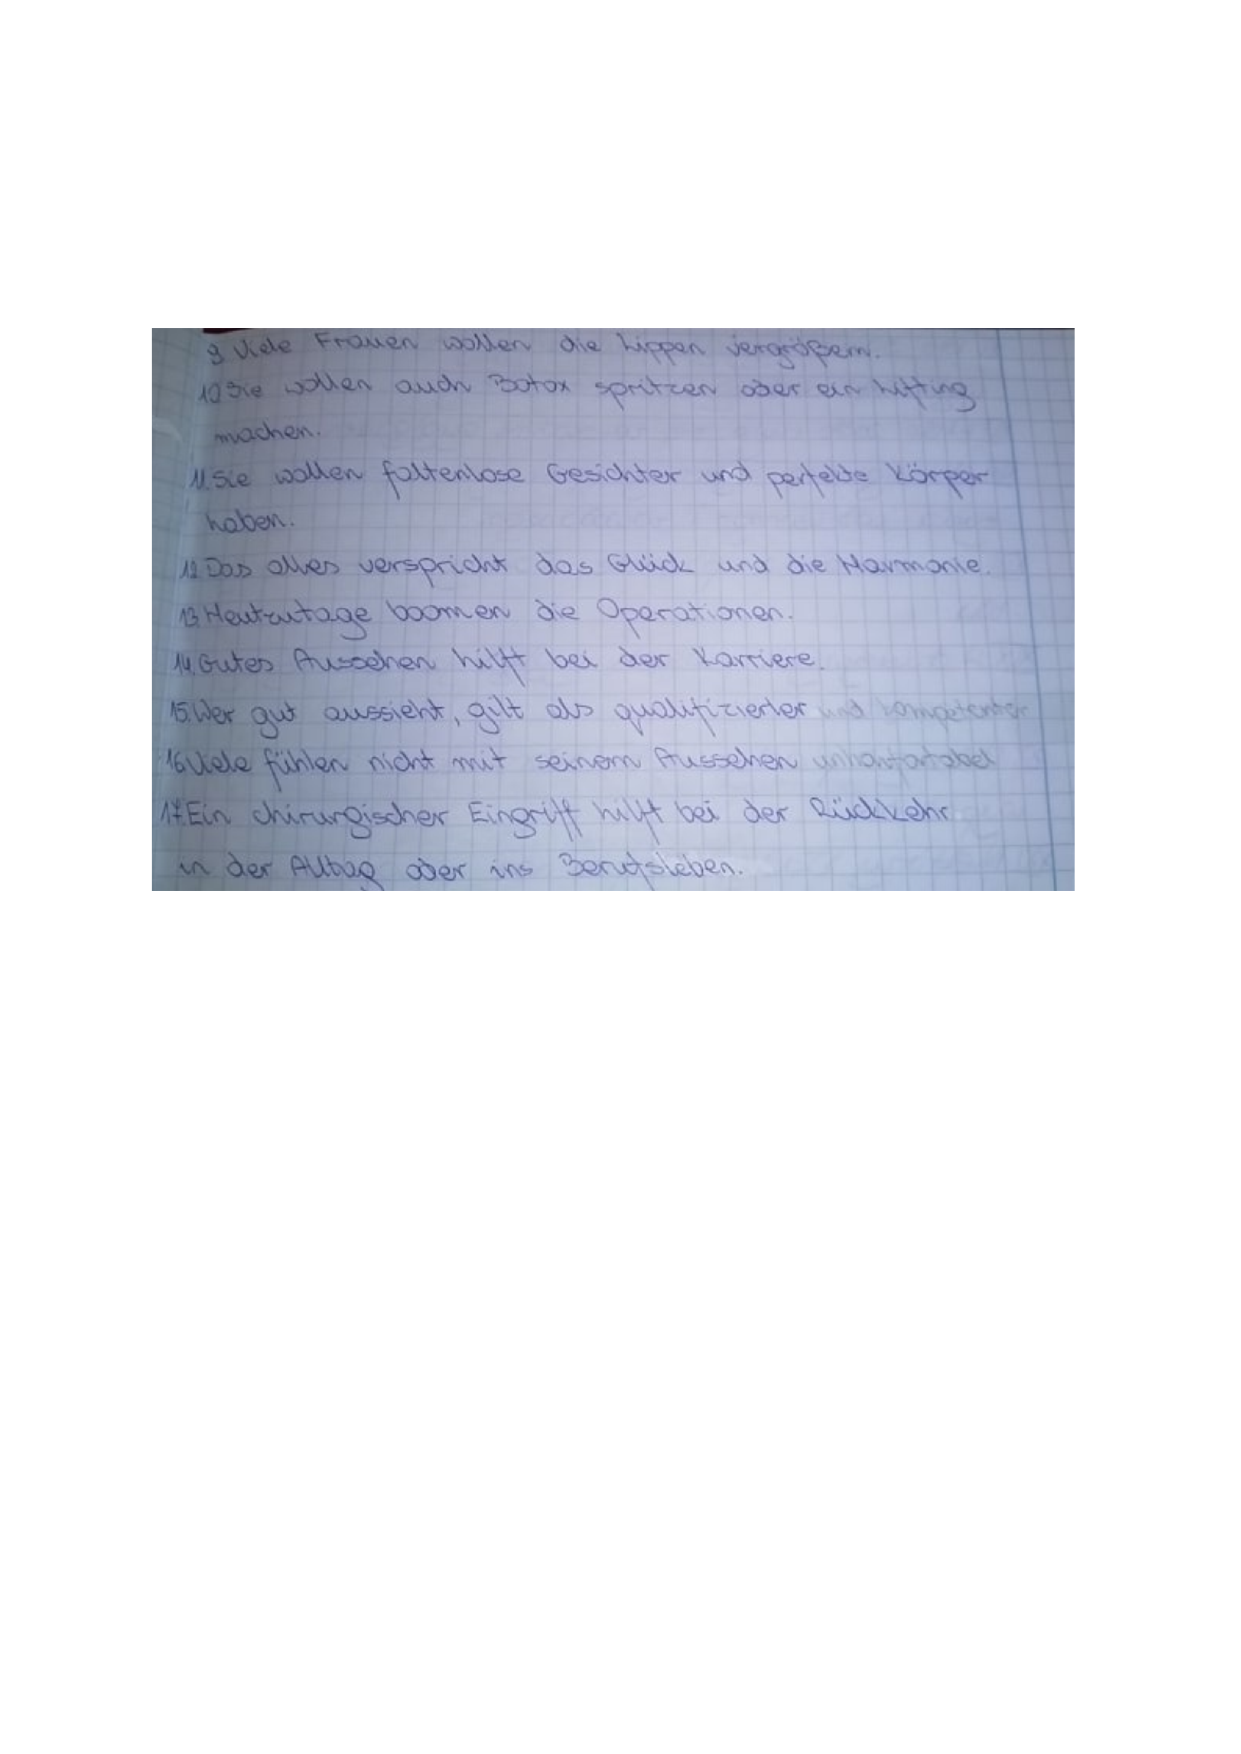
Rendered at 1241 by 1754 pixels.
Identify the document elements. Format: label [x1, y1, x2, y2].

picture [151, 328, 1075, 891]
